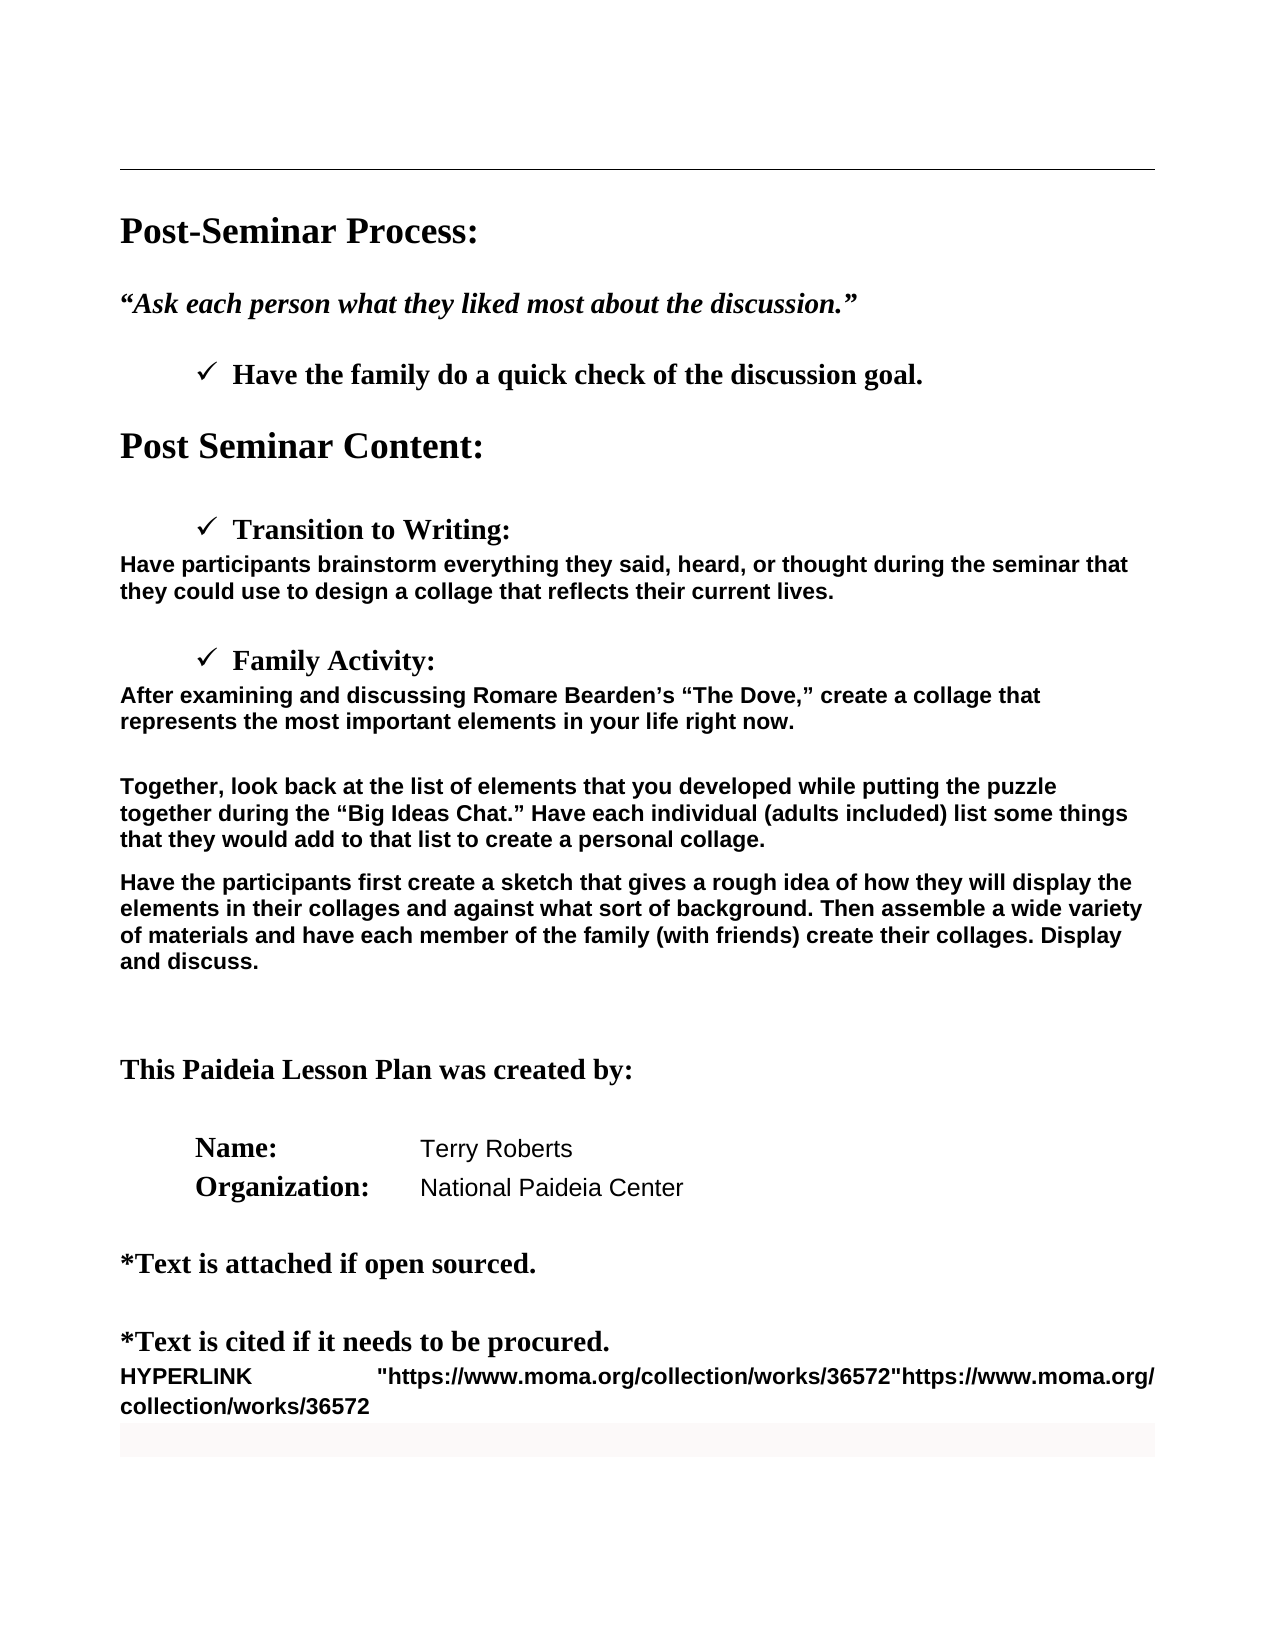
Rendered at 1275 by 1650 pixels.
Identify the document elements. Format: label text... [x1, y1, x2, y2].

text Post Seminar Content: [120, 423, 1155, 467]
text Organization: [120, 1169, 1155, 1202]
text This Paideia Lesson Plan was created by: [120, 1052, 1155, 1086]
text *Text is attached if open sourced. [120, 1246, 1155, 1280]
text Name: [120, 1130, 1155, 1163]
list Transition to Writing: [195, 512, 1155, 546]
list Have the family do a quick check of the discussion goal. [195, 357, 1155, 391]
text *Text is cited if it needs to be procured. [120, 1324, 1155, 1358]
list Family Activity: [195, 643, 1155, 676]
text Post-Seminar Process: [120, 208, 1155, 251]
text “Ask each person what they liked most about the discussion.” [118, 286, 1155, 319]
